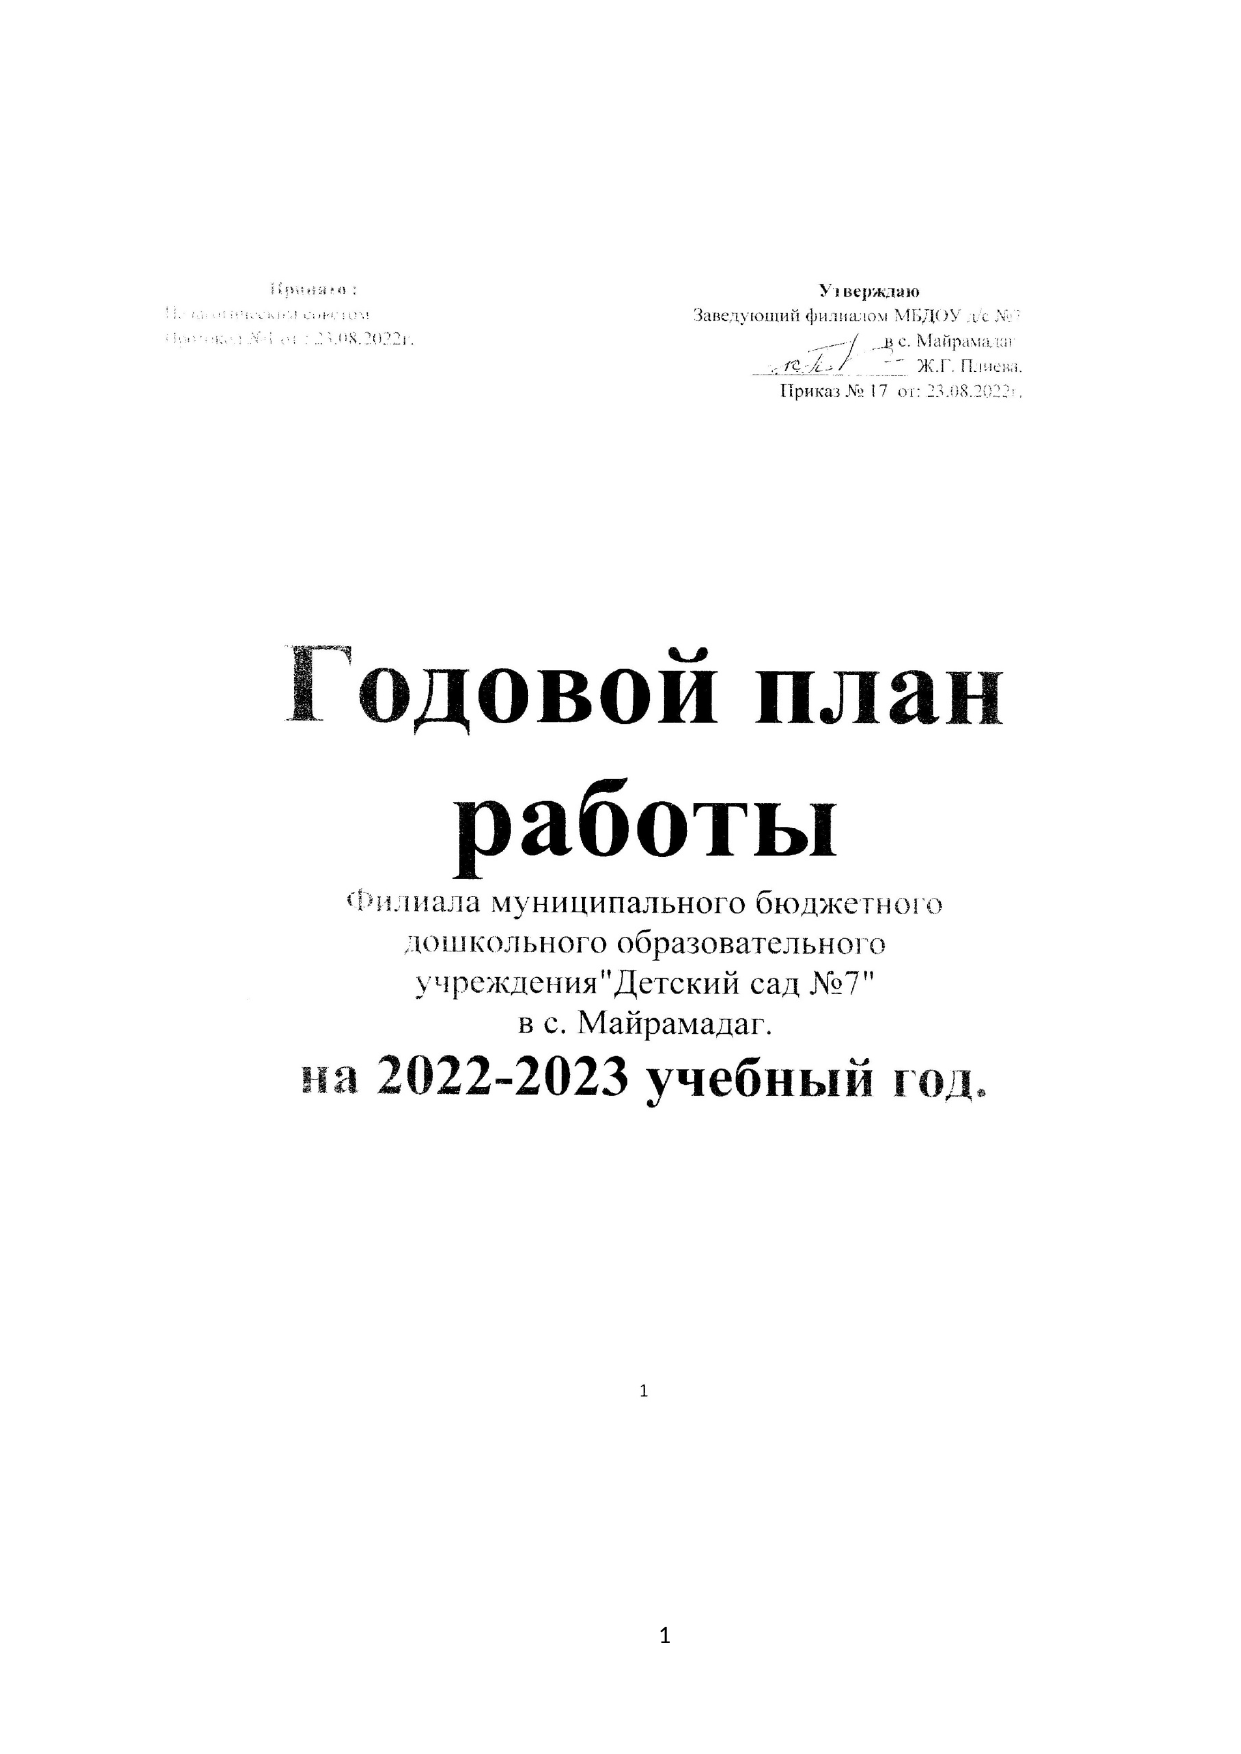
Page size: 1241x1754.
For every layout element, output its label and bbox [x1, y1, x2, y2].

picture [110, 151, 1086, 1492]
